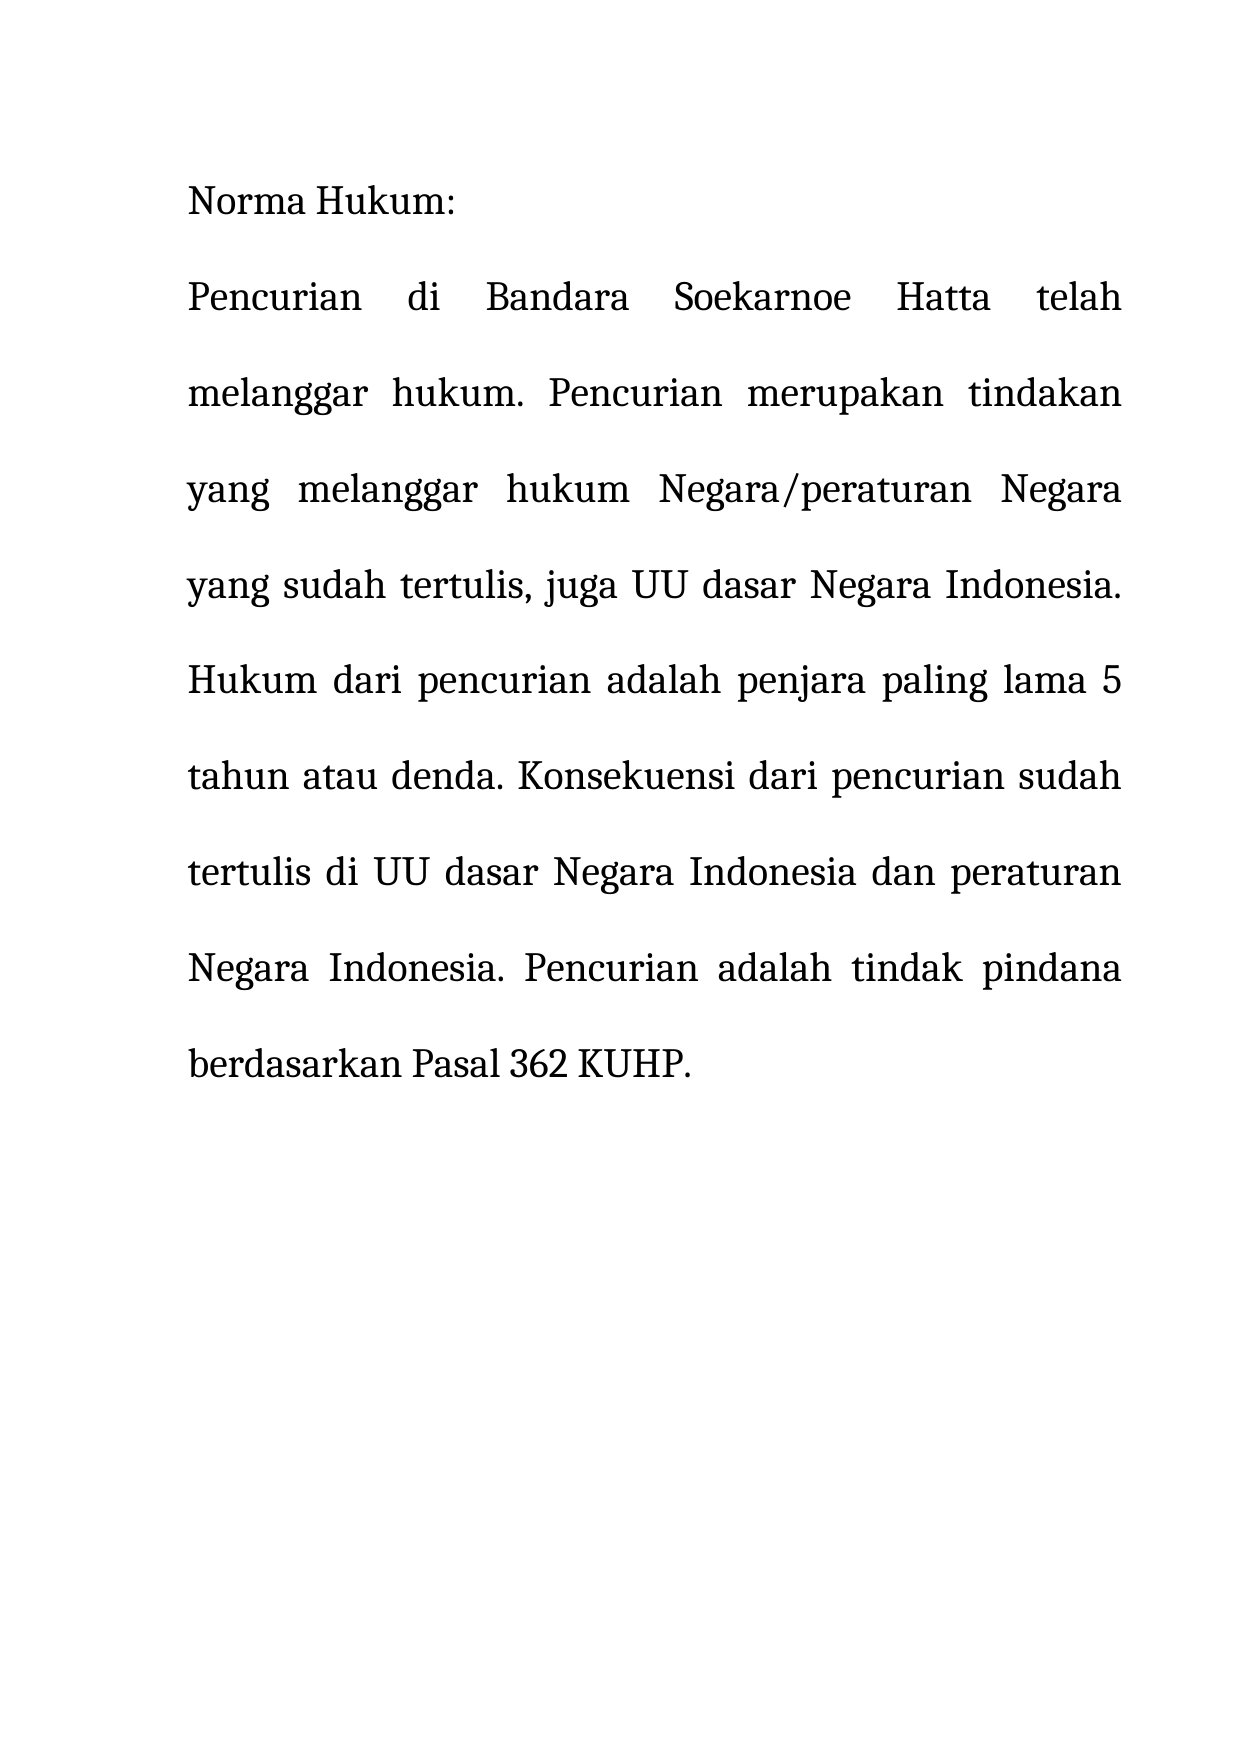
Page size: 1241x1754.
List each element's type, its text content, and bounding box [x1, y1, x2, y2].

text Pencurian di Bandara Soekarnoe Hatta telah melanggar hukum. Pencurian merupakan tindakan yang melanggar hukum Negara/peraturan Negara yang sudah tertulis, juga UU dasar Negara Indonesia. Hukum dari pencurian adalah penjara paling lama 5 tahun atau denda. Konsekuensi dari pencurian sudah tertulis di UU dasar Negara Indonesia dan peraturan Negara Indonesia. Pencurian adalah tindak pindana berdasarkan Pasal 362 KUHP. [187, 273, 1123, 1088]
text Norma Hukum: [187, 177, 1123, 225]
